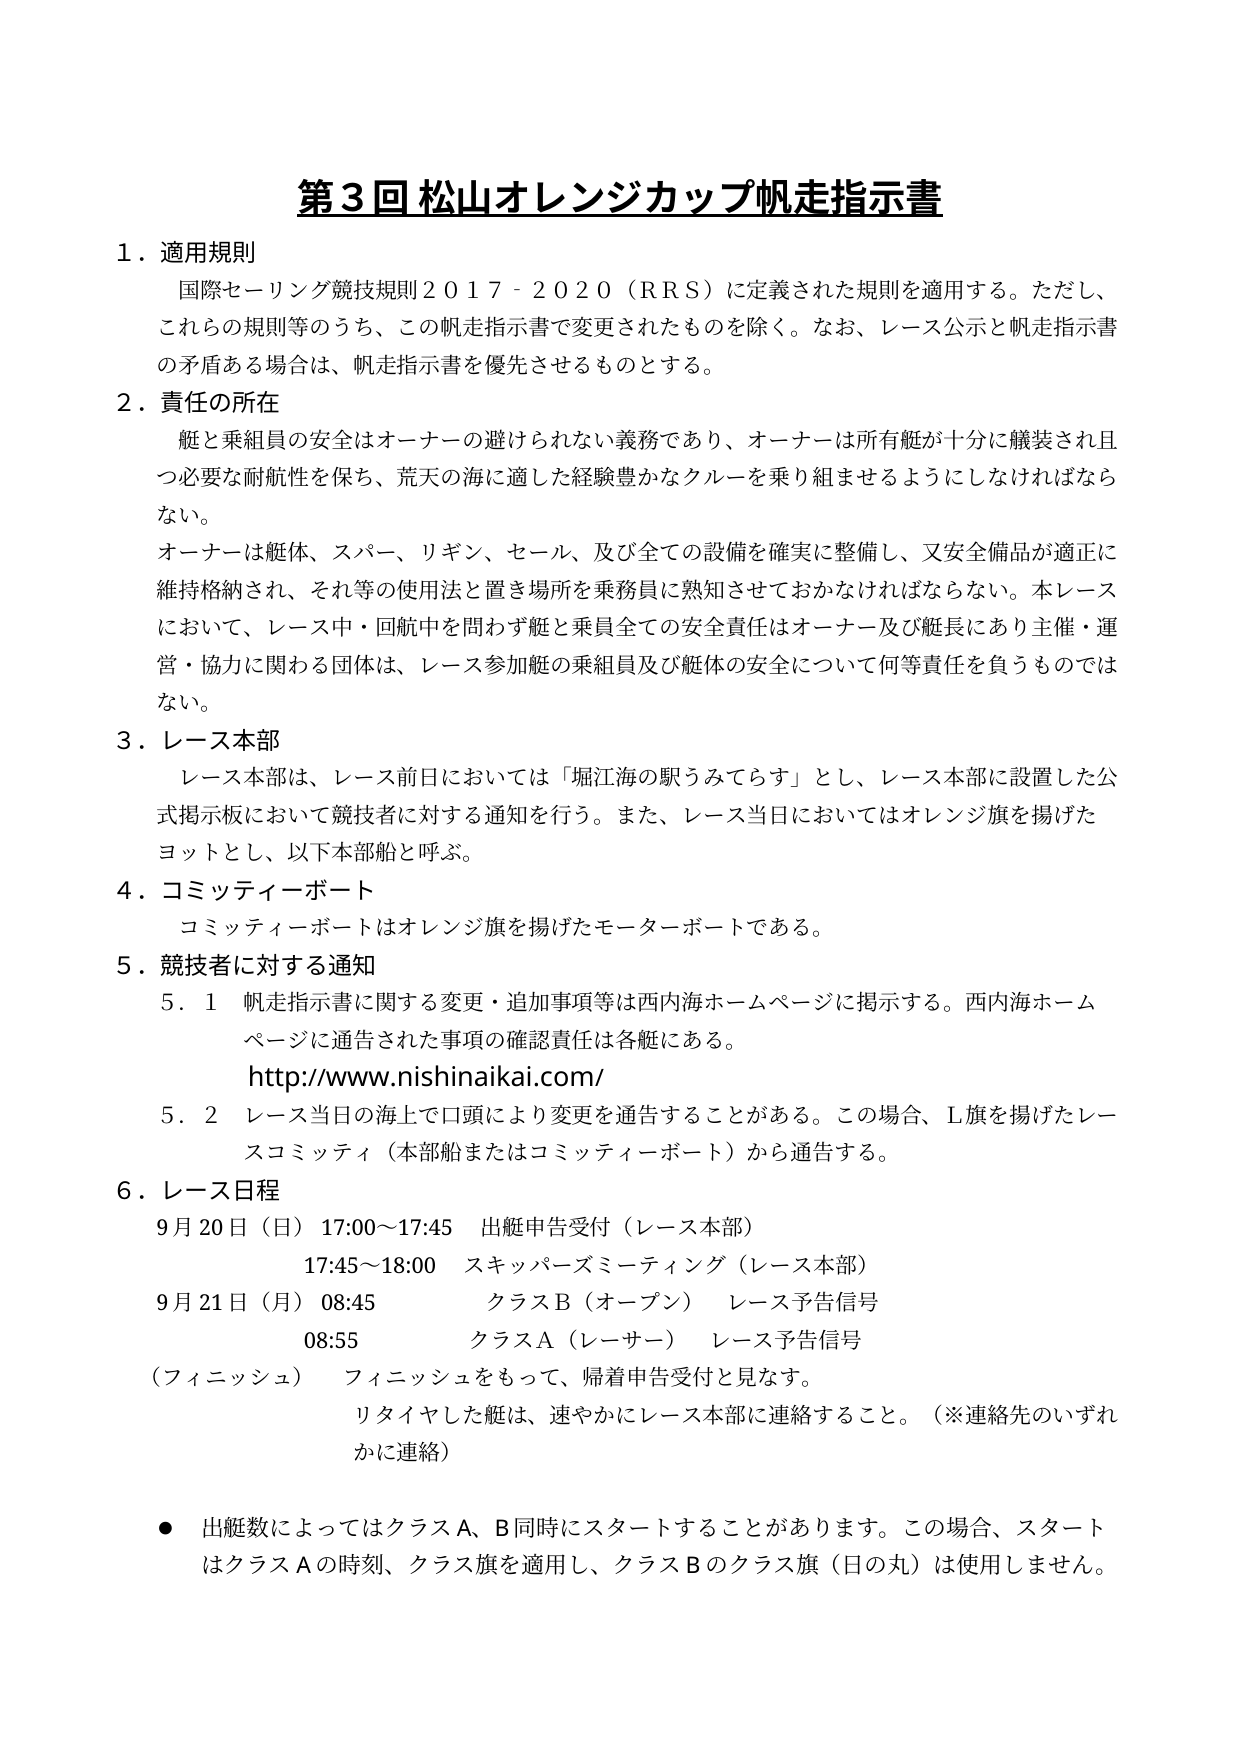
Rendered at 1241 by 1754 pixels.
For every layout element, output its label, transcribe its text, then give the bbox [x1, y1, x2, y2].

text オーナーは艇体、スパー、リギン、セール、及び全ての設備を確実に整備し、又安全備品が適正に維持格納され、それ等の使用法と置き場所を乗務員に熟知させておかなければならない。本レースにおいて、レース中・回航中を問わず艇と乗員全ての安全責任はオーナー及び艇長にあり主催・運営・協力に関わる団体は、レース参加艇の乗組員及び艇体の安全について何等責任を負うものではない。 [156, 532, 1128, 720]
list 出艇数によってはクラスA、B同時にスタートすることがあります。この場合、スタートはクラスAの時刻、クラス旗を適用し、クラスBのクラス旗（日の丸）は使用しません。 [157, 1507, 1128, 1582]
text リタイヤした艇は、速やかにレース本部に連絡すること。（※連絡先のいずれかに連絡） [0, 1395, 1128, 1470]
text 国際セーリング競技規則２０１７‐２０２０（ＲＲＳ）に定義された規則を適用する。ただし、これらの規則等のうち、この帆走指示書で変更されたものを除く。なお、レース公示と帆走指示書の矛盾ある場合は、帆走指示書を優先させるものとする。 [156, 270, 1128, 382]
text 17:45～18:00 スキッパーズミーティング（レース本部） [145, 1245, 1128, 1282]
text １．適用規則 [112, 232, 1128, 270]
text ２．責任の所在 [112, 382, 1128, 420]
text 9月21日（月） 08:45 クラスＢ（オープン） レース予告信号 [156, 1282, 1128, 1320]
text （フィニッシュ） フィニッシュをもって、帰着申告受付と見なす。 [0, 1357, 1128, 1395]
text レース本部は、レース前日においては「堀江海の駅うみてらす」とし、レース本部に設置した公式掲示板において競技者に対する通知を行う。また、レース当日においてはオレンジ旗を揚げたヨットとし、以下本部船と呼ぶ。 [156, 757, 1128, 870]
text 9月20日（日） 17:00～17:45 出艇申告受付（レース本部） [156, 1207, 1128, 1245]
text コミッティーボートはオレンジ旗を揚げたモーターボートである。 [112, 907, 1128, 945]
text http://www.nishinaikai.com/ [112, 1057, 1128, 1095]
text ６．レース日程 [112, 1170, 1128, 1207]
text ５．２ レース当日の海上で口頭により変更を通告することがある。この場合、Ｌ旗を揚げたレースコミッティ（本部船またはコミッティーボート）から通告する。 [156, 1095, 1128, 1170]
text 08:55 クラスＡ（レーサー） レース予告信号 [145, 1320, 1128, 1357]
text ４．コミッティーボート [112, 870, 1128, 907]
text 第３回 松山オレンジカップ帆走指示書 [112, 157, 1128, 232]
text ３．レース本部 [112, 720, 1128, 757]
text 艇と乗組員の安全はオーナーの避けられない義務であり、オーナーは所有艇が十分に艤装され且つ必要な耐航性を保ち、荒天の海に適した経験豊かなクルーを乗り組ませるようにしなければならない。 [156, 420, 1128, 532]
text ５．１ 帆走指示書に関する変更・追加事項等は西内海ホームページに掲示する。西内海ホームページに通告された事項の確認責任は各艇にある。 [156, 982, 1128, 1057]
text ５．競技者に対する通知 [112, 945, 1128, 982]
